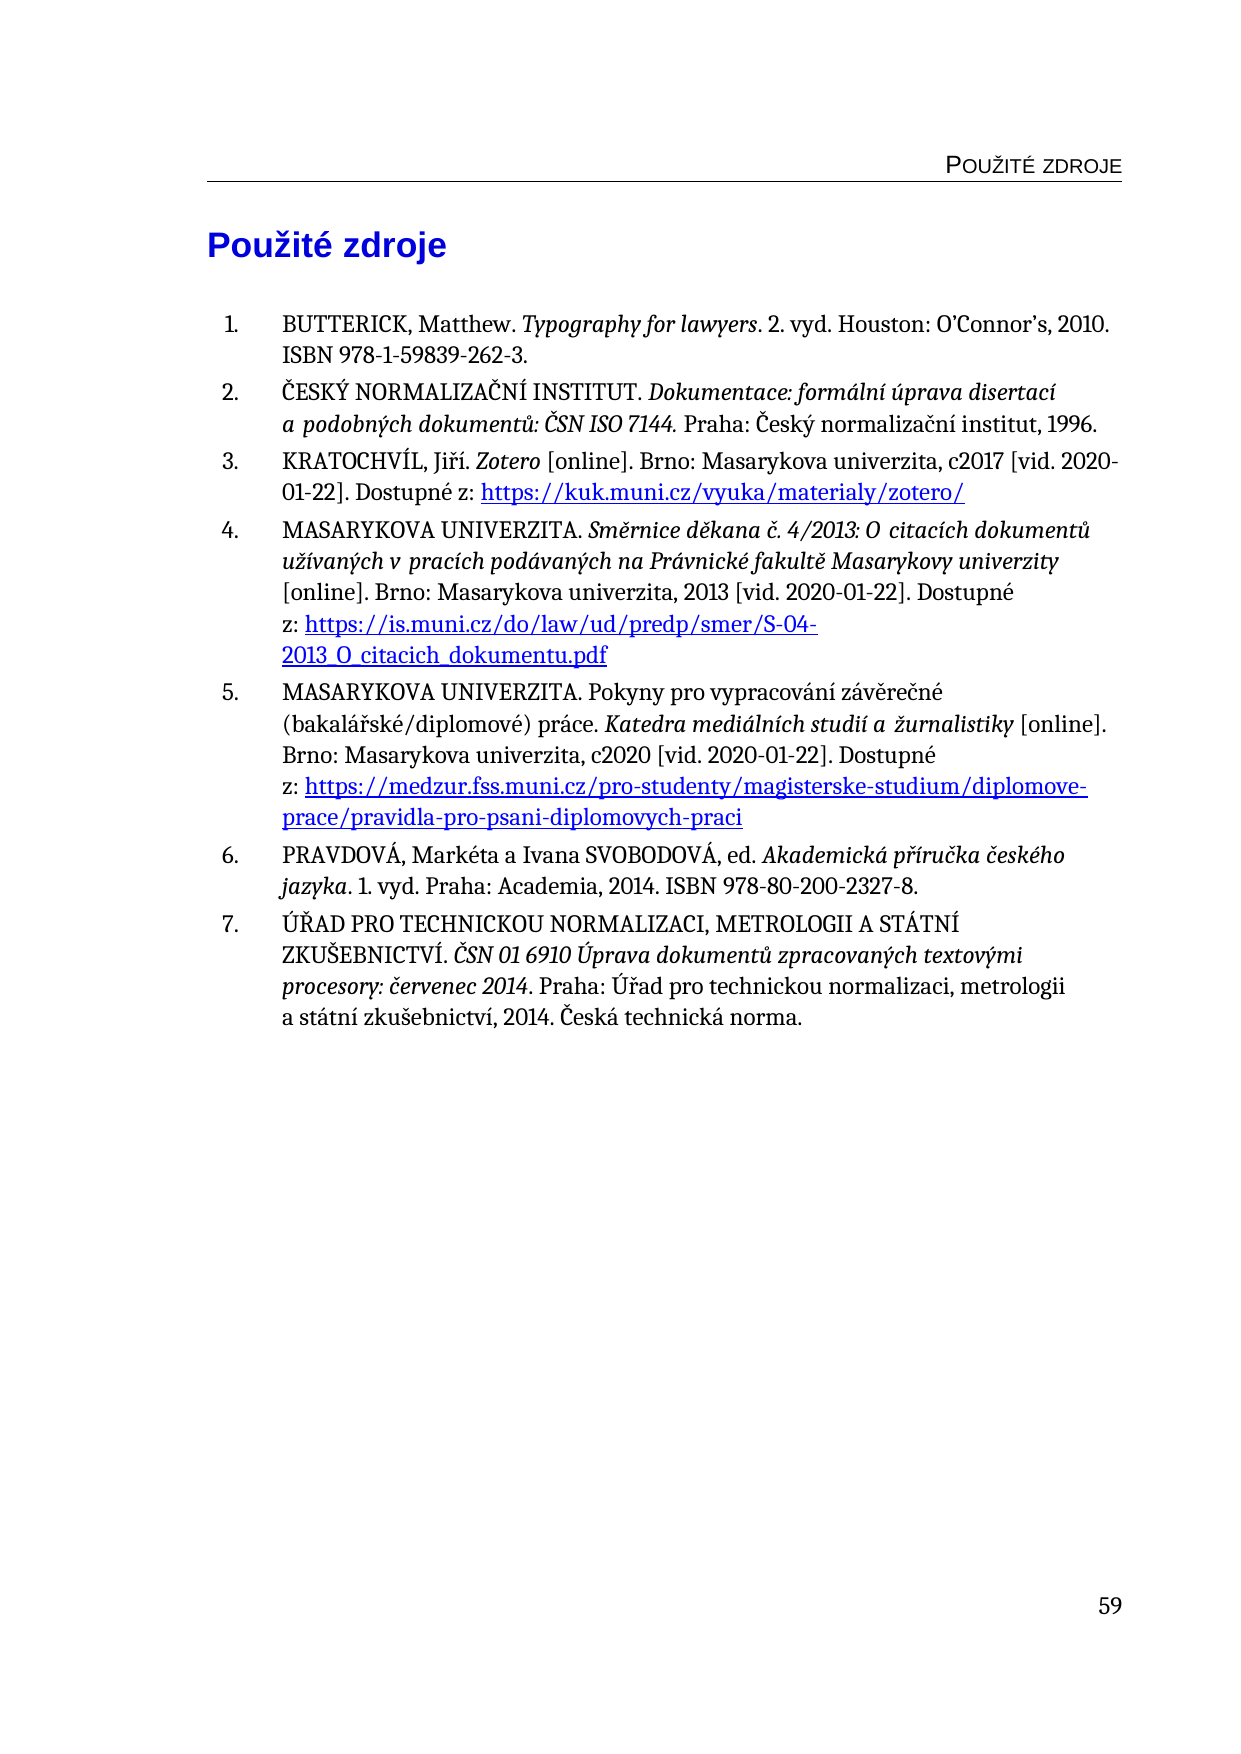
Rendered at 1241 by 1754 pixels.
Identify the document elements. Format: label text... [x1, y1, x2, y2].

text PRAVDOVÁ, Markéta a Ivana SVOBODOVÁ, ed. Akademická příručka českého jazyka. 1. vyd. Praha: Academia, 2014. ISBN 978-80-200-2327-8. [244, 838, 1122, 901]
text MASARYKOVA UNIVERZITA. Pokyny pro vypracování závěrečné (bakalářské/diplomové) práce. Katedra mediálních studií a žurnalistiky [online]. Brno: Masarykova univerzita, c2020 [vid. 2020-01-22]. Dostupné z: https://medzur.fss.muni.cz/pro-studenty/magisterske-studium/diplomove-prace/pravidla-pro-psani-diplomovych-praci [244, 676, 1122, 832]
text BUTTERICK, Matthew. Typography for lawyers. 2. vyd. Houston: O’Connor’s, 2010. ISBN 978-1-59839-262-3. [244, 307, 1122, 369]
text ČESKÝ NORMALIZAČNÍ INSTITUT. Dokumentace: formální úprava disertací a podobných dokumentů: ČSN ISO 7144. Praha: Český normalizační institut, 1996. [244, 376, 1122, 438]
text MASARYKOVA UNIVERZITA. Směrnice děkana č. 4/2013: O citacích dokumentů užívaných v pracích podávaných na Právnické fakultě Masarykovy univerzity [online]. Brno: Masarykova univerzita, 2013 [vid. 2020-01-22]. Dostupné z: https://is.muni.cz/do/law/ud/predp/smer/S-04-2013_O_citacich_dokumentu.pdf [244, 513, 1122, 669]
text Použité zdroje [207, 219, 1122, 265]
text KRATOCHVÍL, Jiří. Zotero [online]. Brno: Masarykova univerzita, c2017 [vid. 2020-01-22]. Dostupné z: https://kuk.muni.cz/vyuka/materialy/zotero/ [244, 444, 1122, 507]
text ÚŘAD PRO TECHNICKOU NORMALIZACI, METROLOGII A STÁTNÍ ZKUŠEBNICTVÍ. ČSN 01 6910 Úprava dokumentů zpracovaných textovými procesory: červenec 2014. Praha: Úřad pro technickou normalizaci, metrologii a státní zkušebnictví, 2014. Česká technická norma. [244, 907, 1122, 1032]
